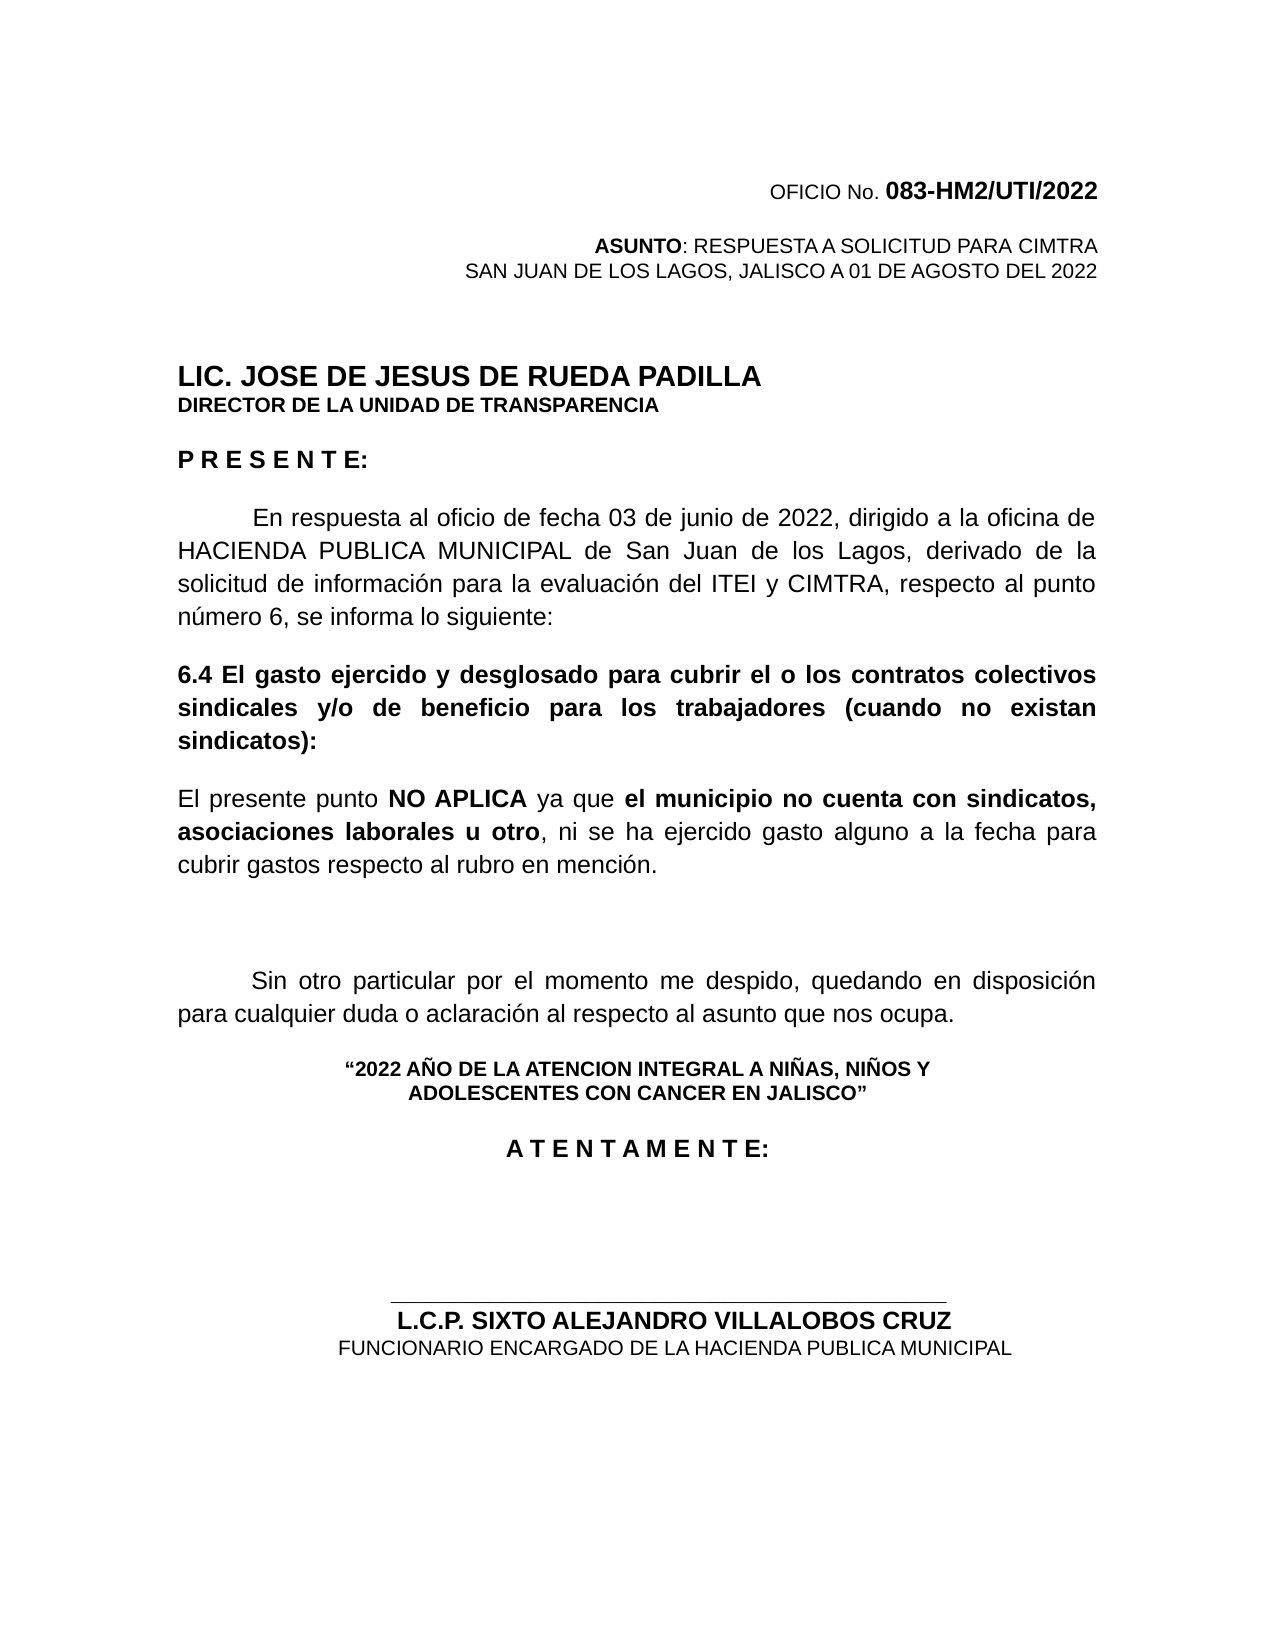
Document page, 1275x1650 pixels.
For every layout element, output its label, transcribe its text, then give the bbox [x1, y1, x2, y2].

text OFICIO No. 083-HM2/UTI/2022 [177, 176, 1098, 205]
text ASUNTO: RESPUESTA A SOLICITUD PARA CIMTRA [177, 233, 1098, 258]
text Sin otro particular por el momento me despido, quedando en disposición para cualquier duda o aclaración al respecto al asunto que nos ocupa. [177, 966, 1098, 1028]
text En respuesta al oficio de fecha 03 de junio de 2022, dirigido a la oficina de HACIENDA PUBLICA MUNICIPAL de San Juan de los Lagos, derivado de la solicitud de información para la evaluación del ITEI y CIMTRA, respecto al punto número 6, se informa lo siguiente: [177, 503, 1098, 631]
text 6.4 El gasto ejercido y desglosado para cubrir el o los contratos colectivos sindicales y/o de beneficio para los trabajadores (cuando no existan sindicatos): [177, 660, 1098, 754]
text El presente punto NO APLICA ya que el municipio no cuenta con sindicatos, asociaciones laborales u otro, ni se ha ejercido gasto alguno a la fecha para cubrir gastos respecto al rubro en mención. [177, 784, 1098, 879]
text L.C.P. SIXTO ALEJANDRO VILLALOBOS CRUZ [177, 1306, 1098, 1335]
text “2022 AÑO DE LA ATENCION INTEGRAL A NIÑAS, NIÑOS Y [177, 1057, 1098, 1081]
text ________________________________________ [177, 1277, 1098, 1306]
text ADOLESCENTES CON CANCER EN JALISCO” [177, 1081, 1098, 1105]
text A T E N T A M E N T E: [177, 1134, 1098, 1162]
text SAN JUAN DE LOS LAGOS, JALISCO A 01 DE AGOSTO DEL 2022 [177, 258, 1098, 283]
text LIC. JOSE DE JESUS DE RUEDA PADILLA [177, 359, 1098, 393]
text DIRECTOR DE LA UNIDAD DE TRANSPARENCIA [177, 393, 1098, 417]
text FUNCIONARIO ENCARGADO DE LA HACIENDA PUBLICA MUNICIPAL [177, 1335, 1098, 1360]
text P R E S E N T E: [177, 445, 1098, 474]
